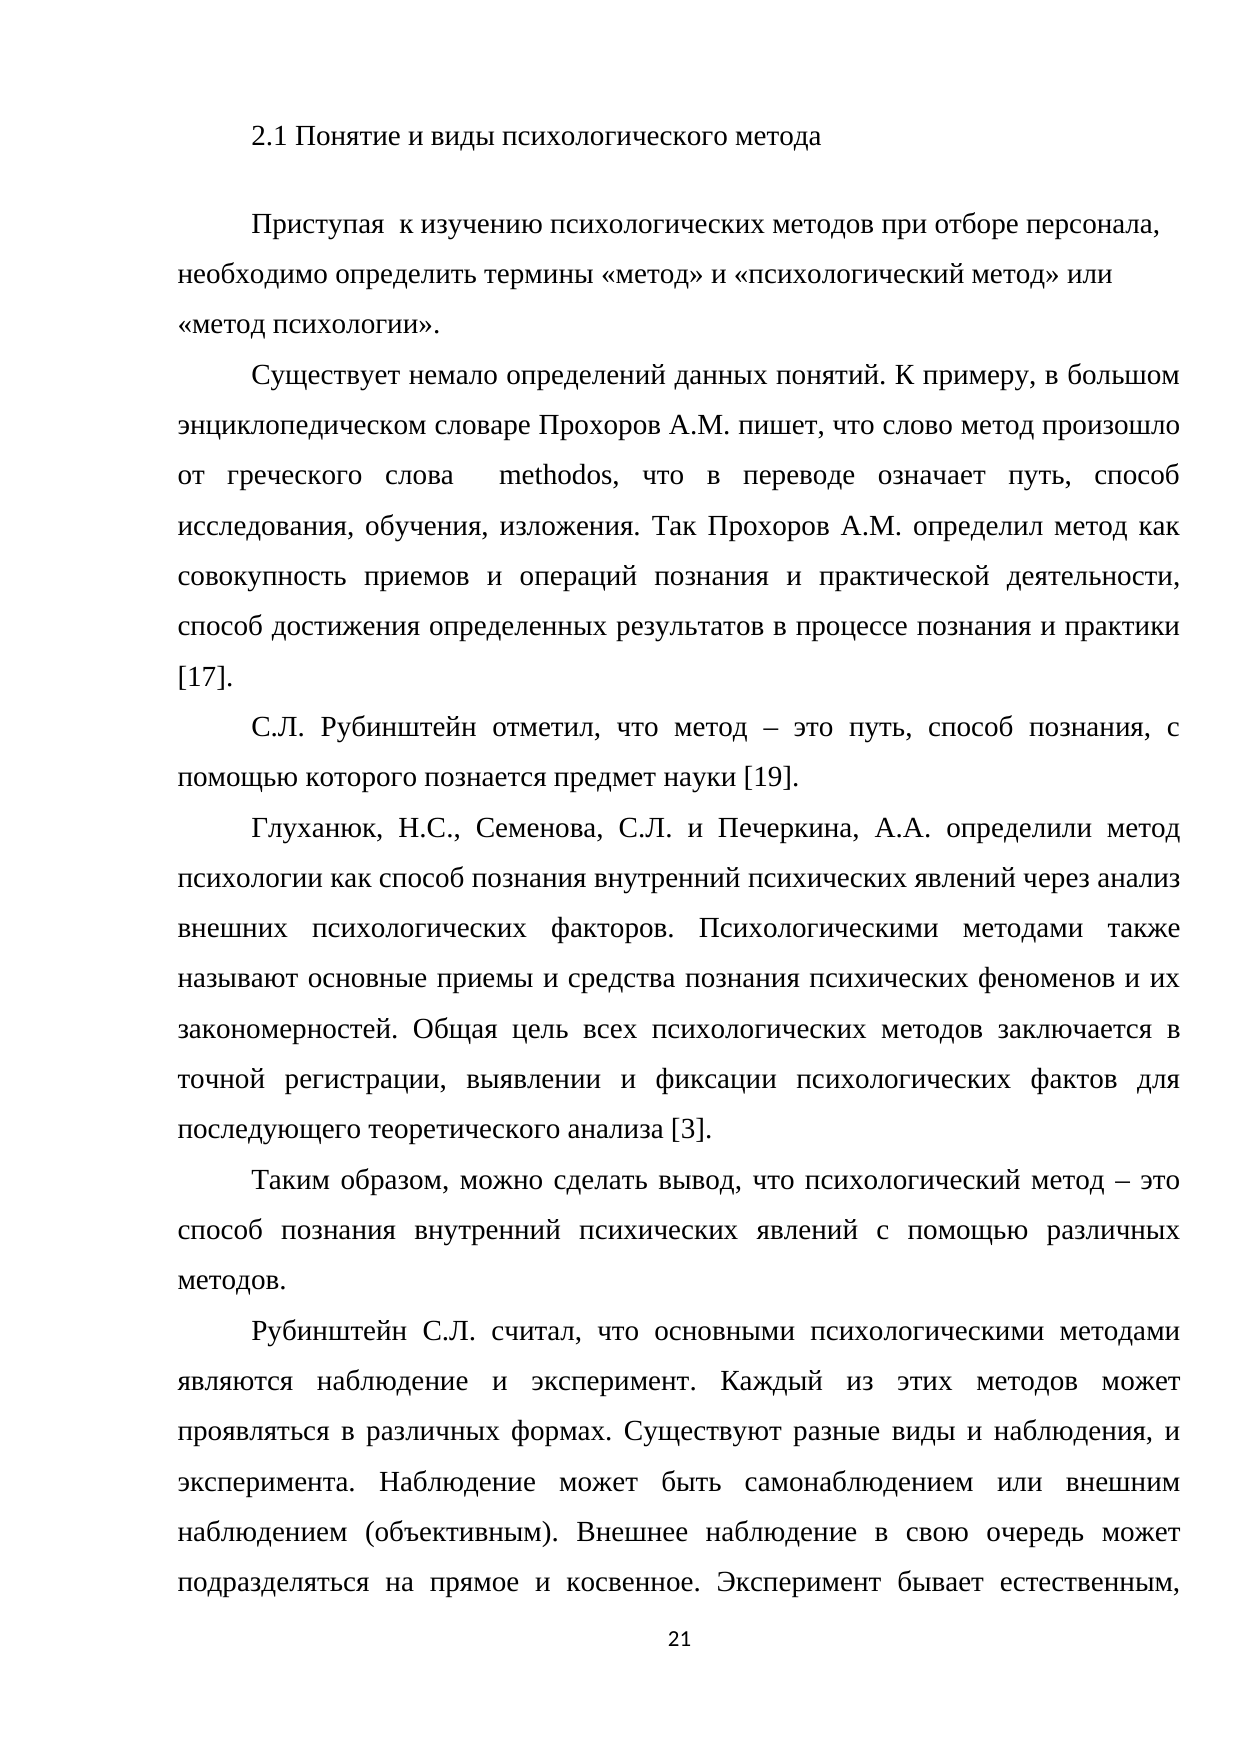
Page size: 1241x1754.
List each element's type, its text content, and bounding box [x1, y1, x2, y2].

text С.Л. Рубинштейн отметил, что метод – это путь, способ познания, с помощью которого познается предмет науки [19]. [177, 709, 1181, 793]
text Таким образом, можно сделать вывод, что психологический метод – это способ познания внутренний психических явлений с помощью различных методов. [177, 1162, 1181, 1296]
text 2.1 Понятие и виды психологического метода [177, 118, 1181, 152]
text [177, 1313, 1181, 1598]
text Существует немало определений данных понятий. К примеру, в большом энциклопедическом словаре Прохоров А.М. пишет, что слово метод произошло от греческого слова methodos, что в переводе означает путь, способ исследования, обучения, изложения. Так Прохоров А.М. определил метод как совокупность приемов и операций познания и практической деятельности, способ достижения определенных результатов в процессе познания и практики [17]. [177, 357, 1181, 692]
text Глуханюк, Н.С., Семенова, С.Л. и Печеркина, А.А. определили метод психологии как способ познания внутренний психических явлений через анализ внешних психологических факторов. Психологическими методами также называют основные приемы и средства познания психических феноменов и их закономерностей. Общая цель всех психологических методов заключается в точной регистрации, выявлении и фиксации психологических фактов для последующего теоретического анализа [3]. [177, 810, 1181, 1145]
text Приступая к изучению психологических методов при отборе персонала, необходимо определить термины «метод» и «психологический метод» или «метод психологии». [177, 206, 1181, 340]
